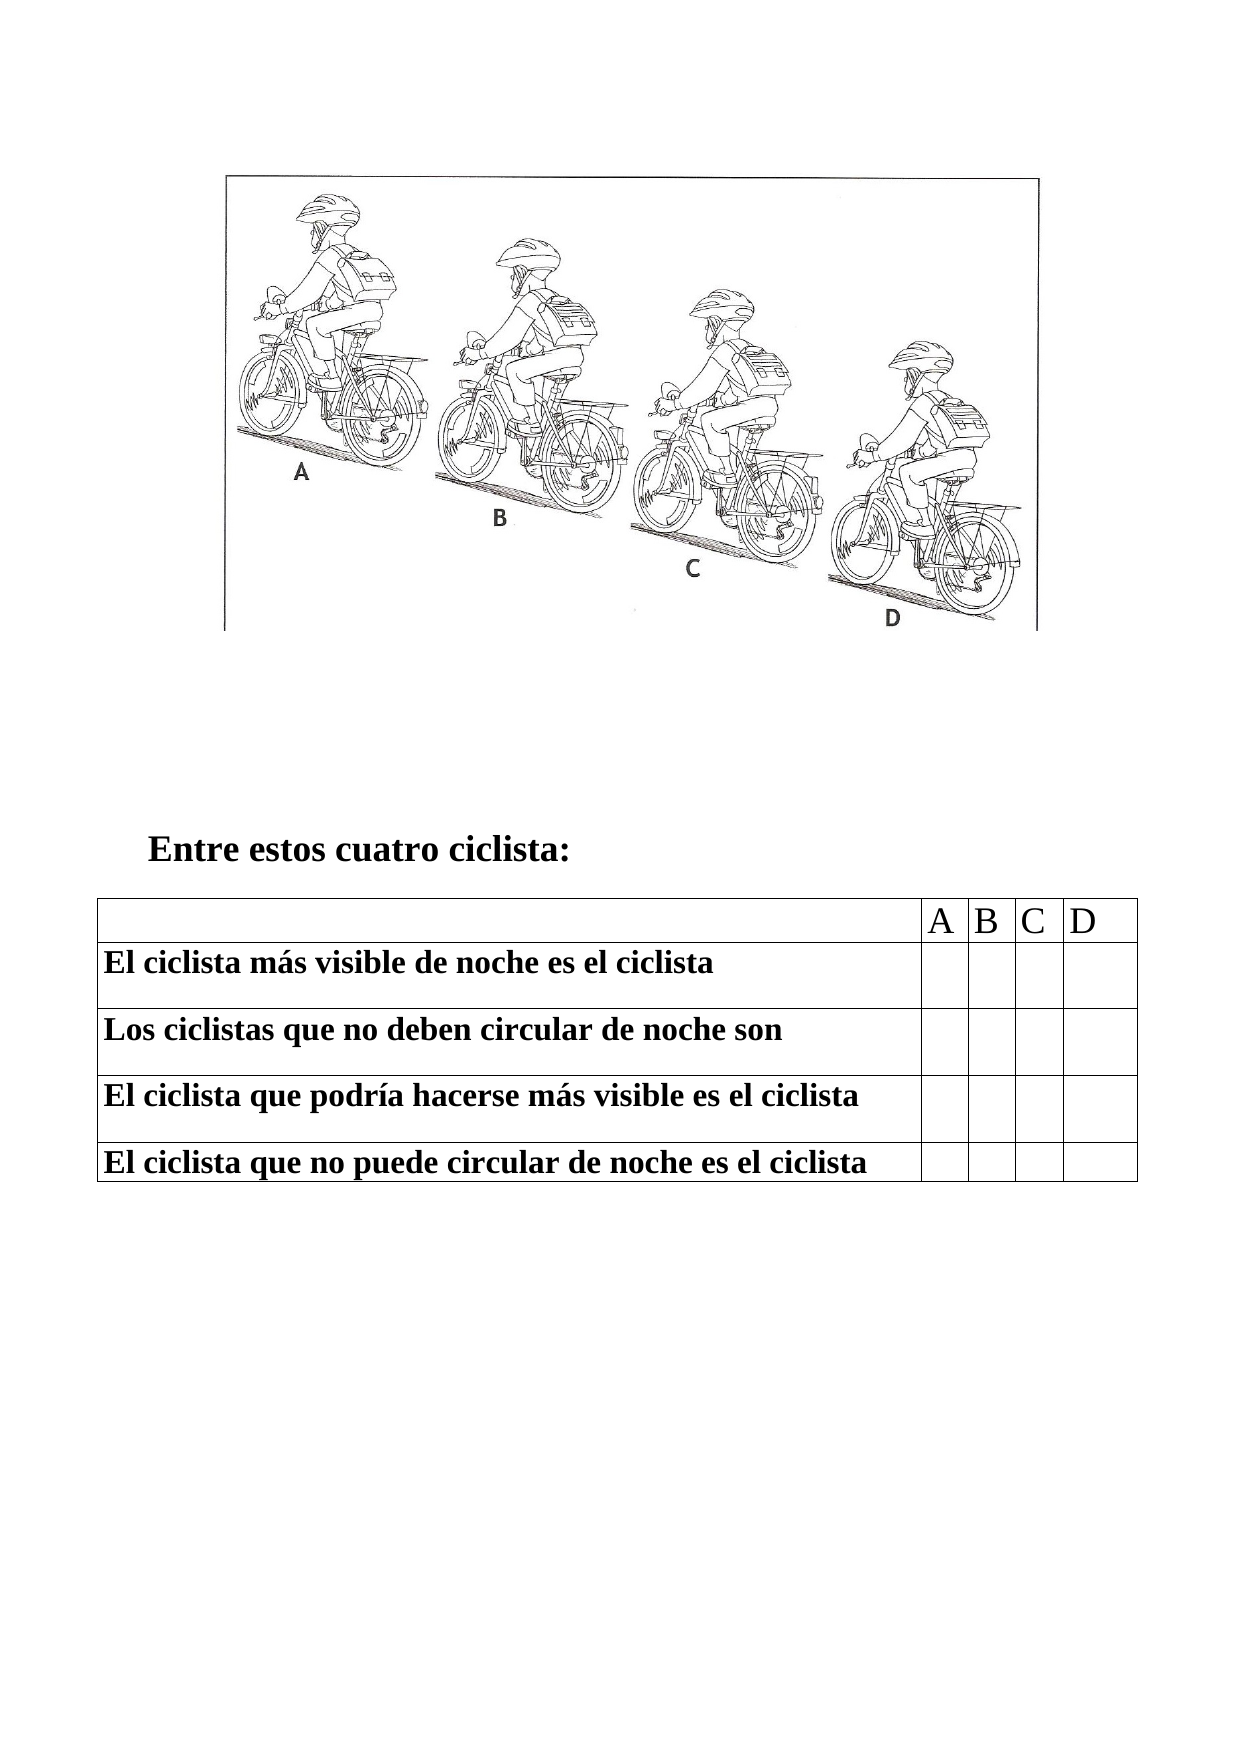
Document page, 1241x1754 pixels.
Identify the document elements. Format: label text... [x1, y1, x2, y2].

table_header D [1064, 899, 1137, 941]
table_cell [969, 1076, 1015, 1142]
table_cell Los ciclistas que no deben circular de noche son [98, 1009, 921, 1075]
table_cell [922, 1009, 968, 1075]
table_cell [1016, 943, 1063, 1008]
table_header B [969, 899, 1015, 941]
table_cell [1016, 1143, 1063, 1181]
table_cell [969, 1009, 1015, 1075]
table_cell El ciclista que podría hacerse más visible es el ciclista [98, 1076, 921, 1142]
table_cell [1016, 1009, 1063, 1075]
table_header C [1016, 899, 1063, 941]
table_cell [1064, 1009, 1137, 1075]
table_cell [922, 1143, 968, 1181]
text Entre estos cuatro ciclista: [148, 827, 1093, 870]
table_cell [969, 943, 1015, 1008]
table_cell El ciclista más visible de noche es el ciclista [98, 943, 921, 1008]
table_cell [922, 943, 968, 1008]
table_cell El ciclista que no puede circular de noche es el ciclista [98, 1143, 921, 1181]
table_cell [1064, 1076, 1137, 1142]
table_cell [969, 1143, 1015, 1181]
picture [176, 147, 1064, 631]
table_header A [922, 899, 968, 941]
table_cell [1064, 943, 1137, 1008]
table_cell [1064, 1143, 1137, 1181]
table_cell [922, 1076, 968, 1142]
table_cell [1016, 1076, 1063, 1142]
table_header [98, 899, 921, 941]
